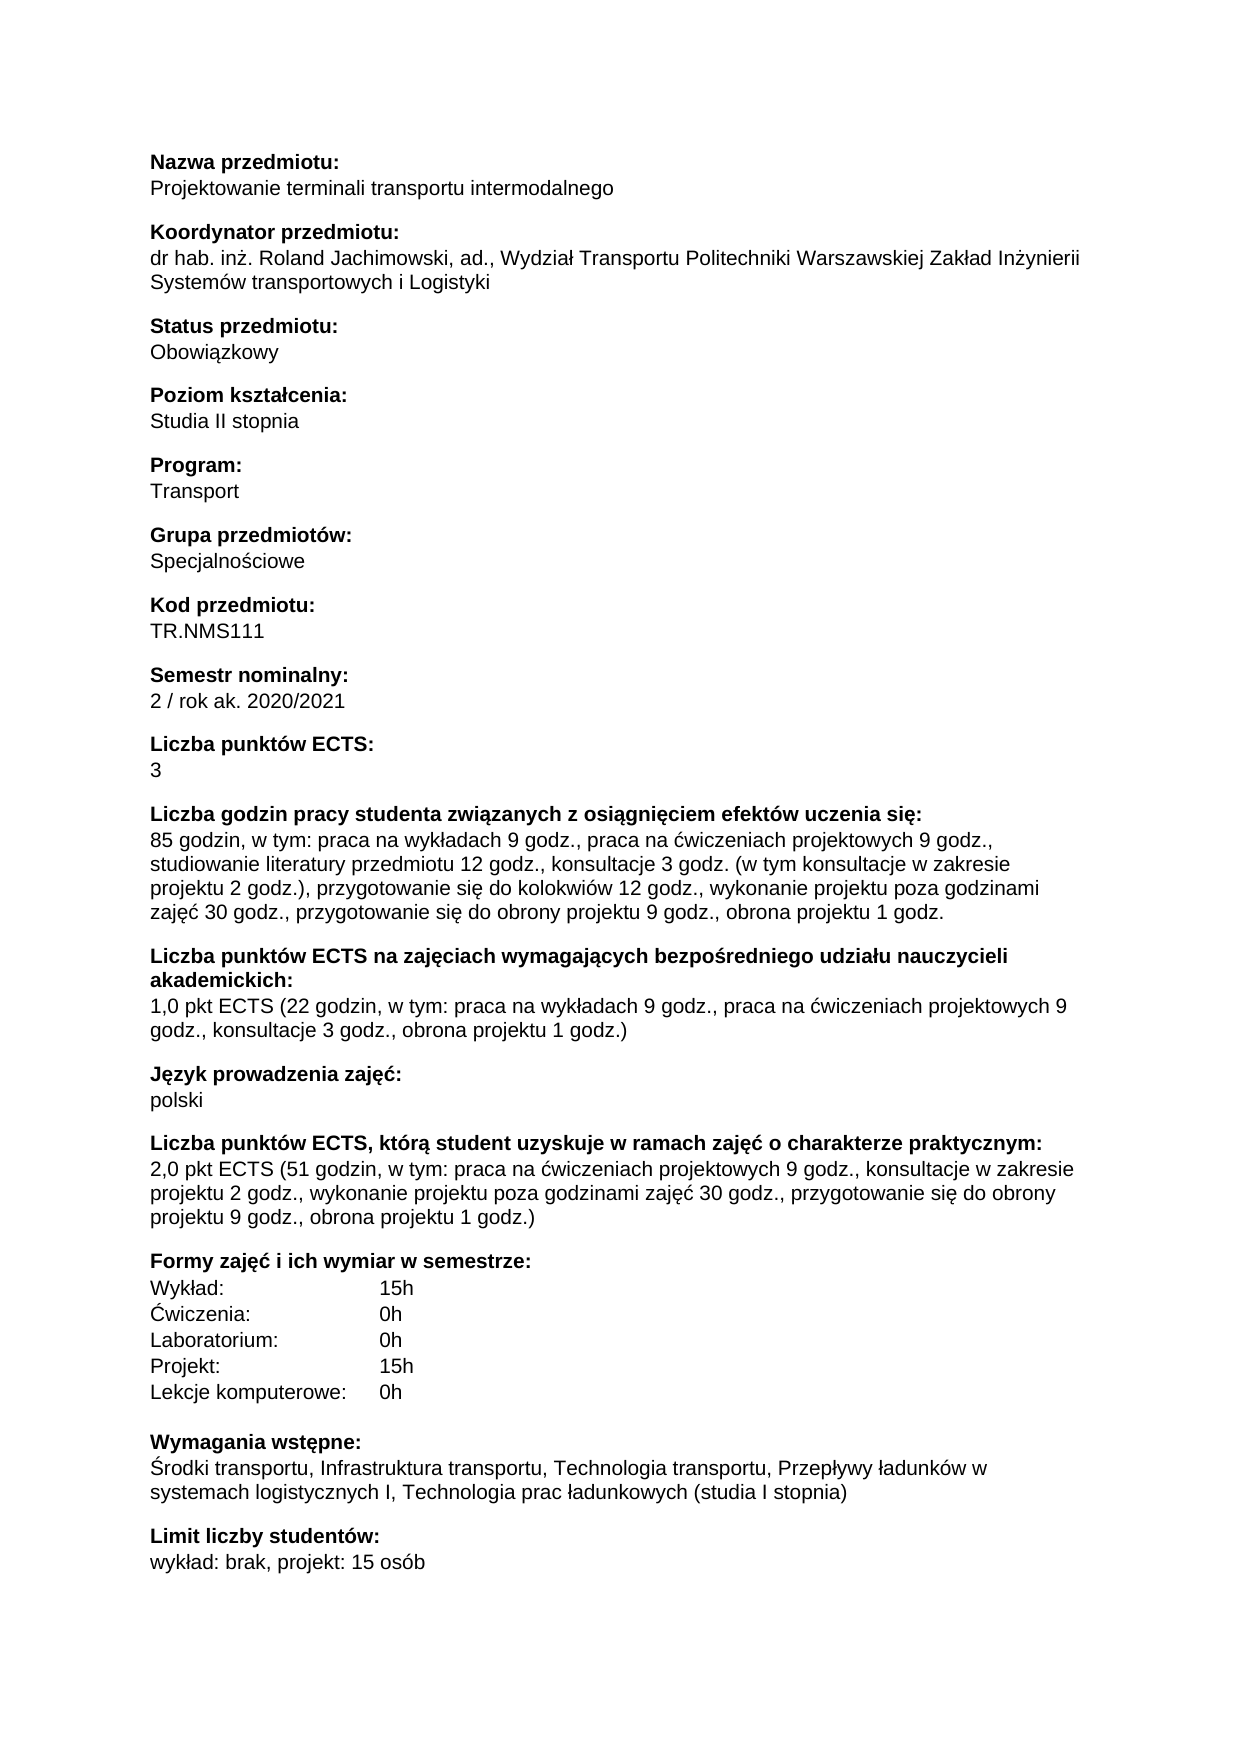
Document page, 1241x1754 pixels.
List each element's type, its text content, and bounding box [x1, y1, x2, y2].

text Obowiązkowy [150, 339, 1090, 363]
table_cell Lekcje komputerowe: [140, 1380, 367, 1404]
text Specjalnościowe [150, 549, 1090, 573]
text Semestr nominalny: [150, 662, 1090, 686]
table_header 15h [369, 1276, 597, 1300]
text Status przedmiotu: [150, 313, 1090, 337]
text TR.NMS111 [150, 619, 1090, 643]
text Liczba punktów ECTS, którą student uzyskuje w ramach zajęć o charakterze praktycznym: [150, 1131, 1090, 1155]
text 2,0 pkt ECTS (51 godzin, w tym: praca na ćwiczeniach projektowych 9 godz., konsultacje w zakresie projektu 2 godz., wykonanie projektu poza godzinami zajęć 30 godz., przygotowanie się do obrony projektu 9 godz., obrona projektu 1 godz.) [150, 1157, 1090, 1229]
text Liczba punktów ECTS: [150, 732, 1090, 756]
text Formy zajęć i ich wymiar w semestrze: [150, 1249, 1090, 1273]
text Kod przedmiotu: [150, 593, 1090, 617]
table_cell Projekt: [140, 1354, 367, 1378]
table_cell 0h [369, 1378, 597, 1404]
text Język prowadzenia zajęć: [150, 1061, 1090, 1085]
text 85 godzin, w tym: praca na wykładach 9 godz., praca na ćwiczeniach projektowych 9 godz., studiowanie literatury przedmiotu 12 godz., konsultacje 3 godz. (w tym konsultacje w zakresie projektu 2 godz.), przygotowanie się do kolokwiów 12 godz., wykonanie projektu poza godzinami zajęć 30 godz., przygotowanie się do obrony projektu 9 godz., obrona projektu 1 godz. [150, 828, 1090, 924]
table_cell 0h [369, 1300, 597, 1326]
text Poziom kształcenia: [150, 383, 1090, 407]
table_cell 0h [369, 1326, 597, 1352]
text Grupa przedmiotów: [150, 523, 1090, 547]
text 2 / rok ak. 2020/2021 [150, 688, 1090, 712]
text Limit liczby studentów: [150, 1523, 1090, 1547]
text Program: [150, 453, 1090, 477]
text 1,0 pkt ECTS (22 godzin, w tym: praca na wykładach 9 godz., praca na ćwiczeniach projektowych 9 godz., konsultacje 3 godz., obrona projektu 1 godz.) [150, 994, 1090, 1042]
text Nazwa przedmiotu: [150, 150, 1090, 174]
text Środki transportu, Infrastruktura transportu, Technologia transportu, Przepływy ładunków w systemach logistycznych I, Technologia prac ładunkowych (studia I stopnia) [150, 1456, 1090, 1504]
text Liczba godzin pracy studenta związanych z osiągnięciem efektów uczenia się: [150, 802, 1090, 826]
table_header Wykład: [140, 1276, 367, 1300]
text 3 [150, 758, 1090, 782]
text wykład: brak, projekt: 15 osób [150, 1549, 1090, 1573]
table_cell 15h [369, 1352, 597, 1378]
text dr hab. inż. Roland Jachimowski, ad., Wydział Transportu Politechniki Warszawskiej Zakład Inżynierii Systemów transportowych i Logistyki [150, 246, 1090, 294]
text Projektowanie terminali transportu intermodalnego [150, 176, 1090, 200]
text Koordynator przedmiotu: [150, 220, 1090, 244]
table_cell Laboratorium: [140, 1328, 367, 1352]
text Wymagania wstępne: [150, 1430, 1090, 1454]
text polski [150, 1087, 1090, 1111]
text Studia II stopnia [150, 409, 1090, 433]
table_cell Ćwiczenia: [140, 1302, 367, 1326]
text Transport [150, 479, 1090, 503]
text Liczba punktów ECTS na zajęciach wymagających bezpośredniego udziału nauczycieli akademickich: [150, 944, 1090, 992]
